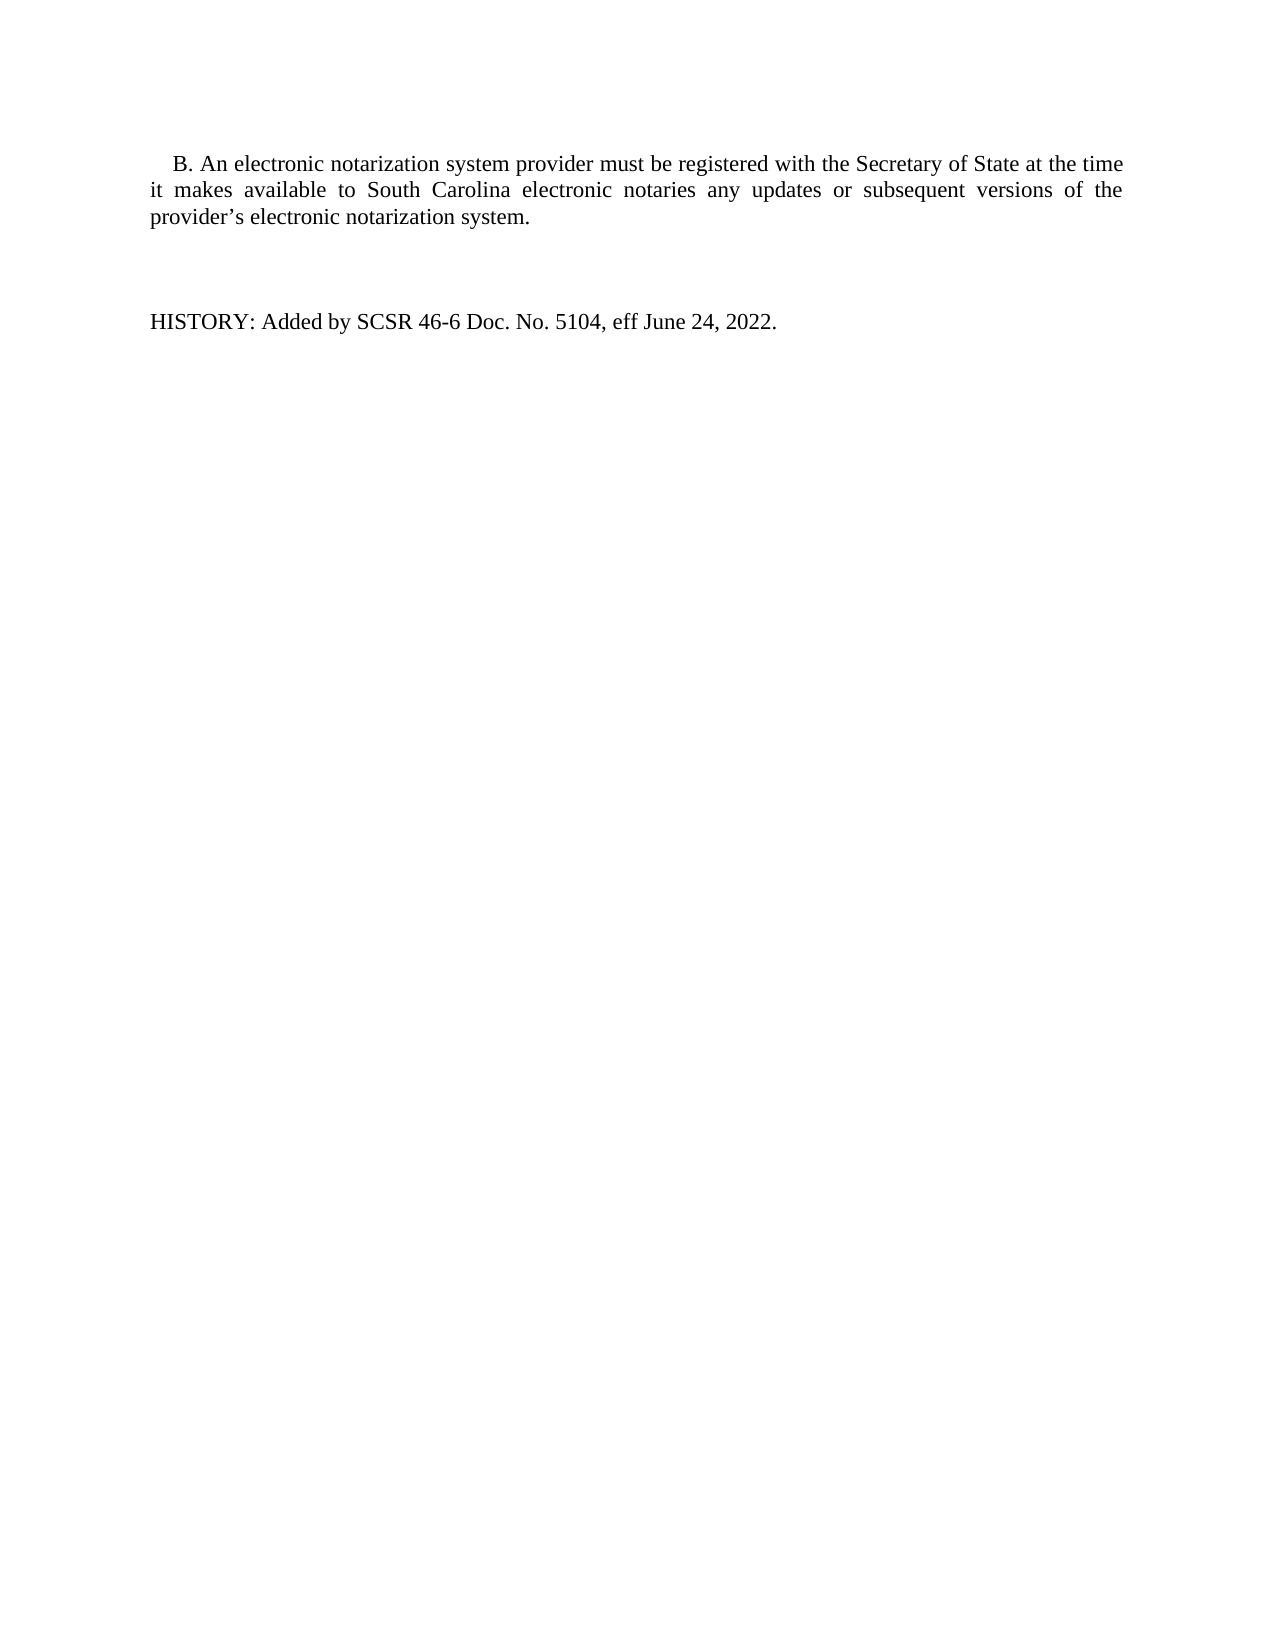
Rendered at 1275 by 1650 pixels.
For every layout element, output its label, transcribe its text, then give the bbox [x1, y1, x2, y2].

text HISTORY: Added by SCSR 46-6 Doc. No. 5104, eff June 24, 2022. [150, 308, 1125, 334]
text B. An electronic notarization system provider must be registered with the Secretary of State at the time it makes available to South Carolina electronic notaries any updates or subsequent versions of the provider’s electronic notarization system. [150, 150, 1125, 229]
